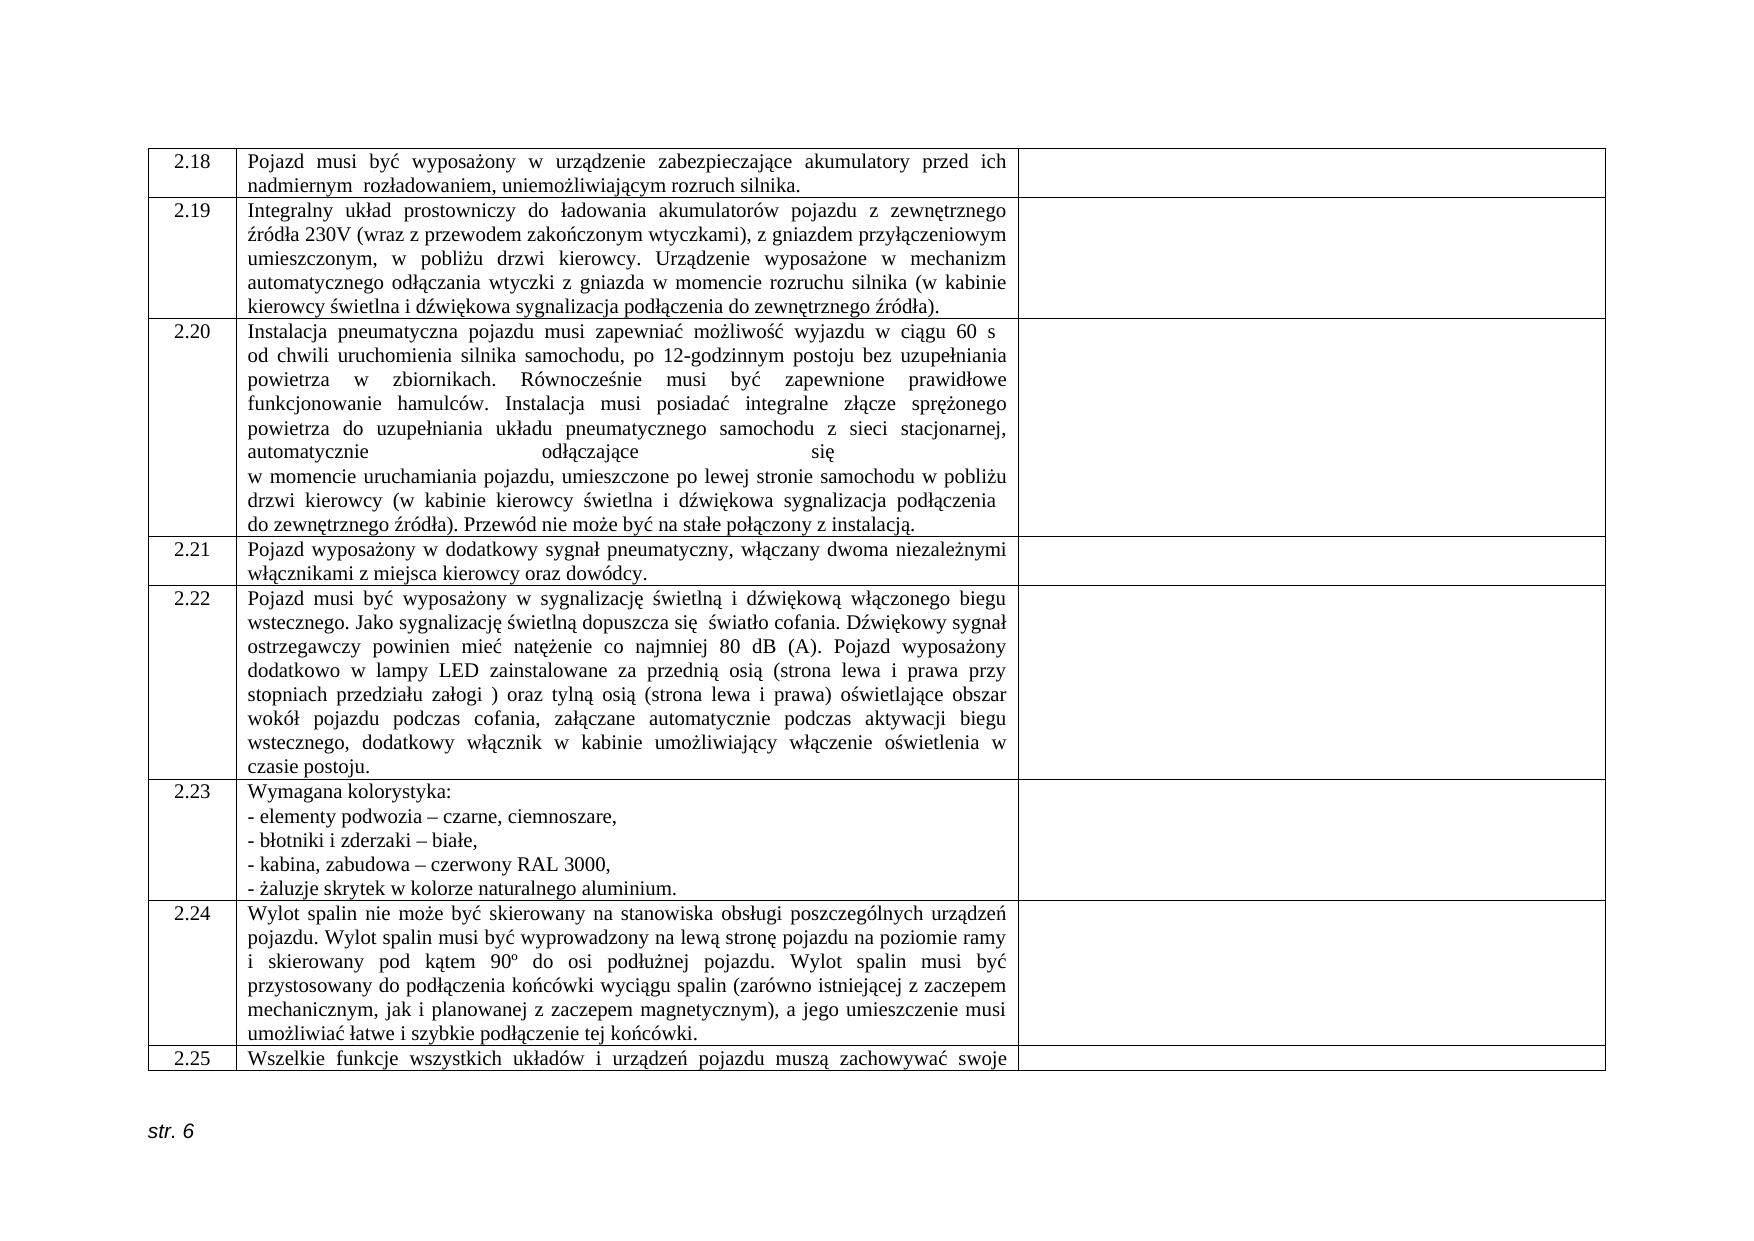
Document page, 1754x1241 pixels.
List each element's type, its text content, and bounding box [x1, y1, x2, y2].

table_cell 2.22 [149, 586, 236, 778]
table_cell Instalacja pneumatyczna pojazdu musi zapewniać możliwość wyjazdu w ciągu 60 s od chwili uruchomienia silnika samochodu, po 12-godzinnym postoju bez uzupełniania powietrza w zbiornikach. Równocześnie musi być zapewnione prawidłowe funkcjonowanie hamulców. Instalacja musi posiadać integralne złącze sprężonego powietrza do uzupełniania układu pneumatycznego samochodu z sieci stacjonarnej, automatycznie odłączające się w momencie uruchamiania pojazdu, umieszczone po lewej stronie samochodu w pobliżu drzwi kierowcy (w kabinie kierowcy świetlna i dźwiękowa sygnalizacja podłączenia do zewnętrznego źródła). Przewód nie może być na stałe połączony z instalacją. [237, 319, 1018, 536]
table_cell Pojazd wyposażony w dodatkowy sygnał pneumatyczny, włączany dwoma niezależnymi włącznikami z miejsca kierowcy oraz dowódcy. [237, 537, 1018, 585]
table_cell 2.21 [149, 537, 236, 585]
table_cell [1019, 198, 1605, 318]
table_cell 2.25 [149, 1046, 236, 1070]
table_cell Pojazd musi być wyposażony w sygnalizację świetlną i dźwiękową włączonego biegu wstecznego. Jako sygnalizację świetlną dopuszcza się światło cofania. Dźwiękowy sygnał ostrzegawczy powinien mieć natężenie co najmniej 80 dB (A). Pojazd wyposażony dodatkowo w lampy LED zainstalowane za przednią osią (strona lewa i prawa przy stopniach przedziału załogi ) oraz tylną osią (strona lewa i prawa) oświetlające obszar wokół pojazdu podczas cofania, załączane automatycznie podczas aktywacji biegu wstecznego, dodatkowy włącznik w kabinie umożliwiający włączenie oświetlenia w czasie postoju. [237, 586, 1018, 778]
table_cell [1019, 537, 1605, 585]
table_cell [1019, 901, 1605, 1045]
table_cell [1019, 586, 1605, 778]
table_cell Wymagana kolorystyka: - elementy podwozia – czarne, ciemnoszare, - błotniki i zderzaki – białe, - kabina, zabudowa – czerwony RAL 3000, - żaluzje skrytek w kolorze naturalnego aluminium. [237, 780, 1018, 900]
table_cell [1019, 780, 1605, 900]
table_cell 2.18 [149, 149, 236, 197]
table_cell Pojazd musi być wyposażony w urządzenie zabezpieczające akumulatory przed ich nadmiernym rozładowaniem, uniemożliwiającym rozruch silnika. [237, 149, 1018, 197]
table_cell 2.19 [149, 198, 236, 318]
table_cell 2.23 [149, 780, 236, 900]
table_cell Wylot spalin nie może być skierowany na stanowiska obsługi poszczególnych urządzeń pojazdu. Wylot spalin musi być wyprowadzony na lewą stronę pojazdu na poziomie ramy i skierowany pod kątem 90º do osi podłużnej pojazdu. Wylot spalin musi być przystosowany do podłączenia końcówki wyciągu spalin (zarówno istniejącej z zaczepem mechanicznym, jak i planowanej z zaczepem magnetycznym), a jego umieszczenie musi umożliwiać łatwe i szybkie podłączenie tej końcówki. [237, 901, 1018, 1045]
table_cell [1019, 149, 1605, 197]
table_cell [237, 1046, 1018, 1070]
table_cell [1019, 319, 1605, 536]
table_cell 2.24 [149, 901, 236, 1045]
table_cell [1019, 1046, 1605, 1070]
table_cell Integralny układ prostowniczy do ładowania akumulatorów pojazdu z zewnętrznego źródła 230V (wraz z przewodem zakończonym wtyczkami), z gniazdem przyłączeniowym umieszczonym, w pobliżu drzwi kierowcy. Urządzenie wyposażone w mechanizm automatycznego odłączania wtyczki z gniazda w momencie rozruchu silnika (w kabinie kierowcy świetlna i dźwiękowa sygnalizacja podłączenia do zewnętrznego źródła). [237, 198, 1018, 318]
table_cell 2.20 [149, 319, 236, 536]
